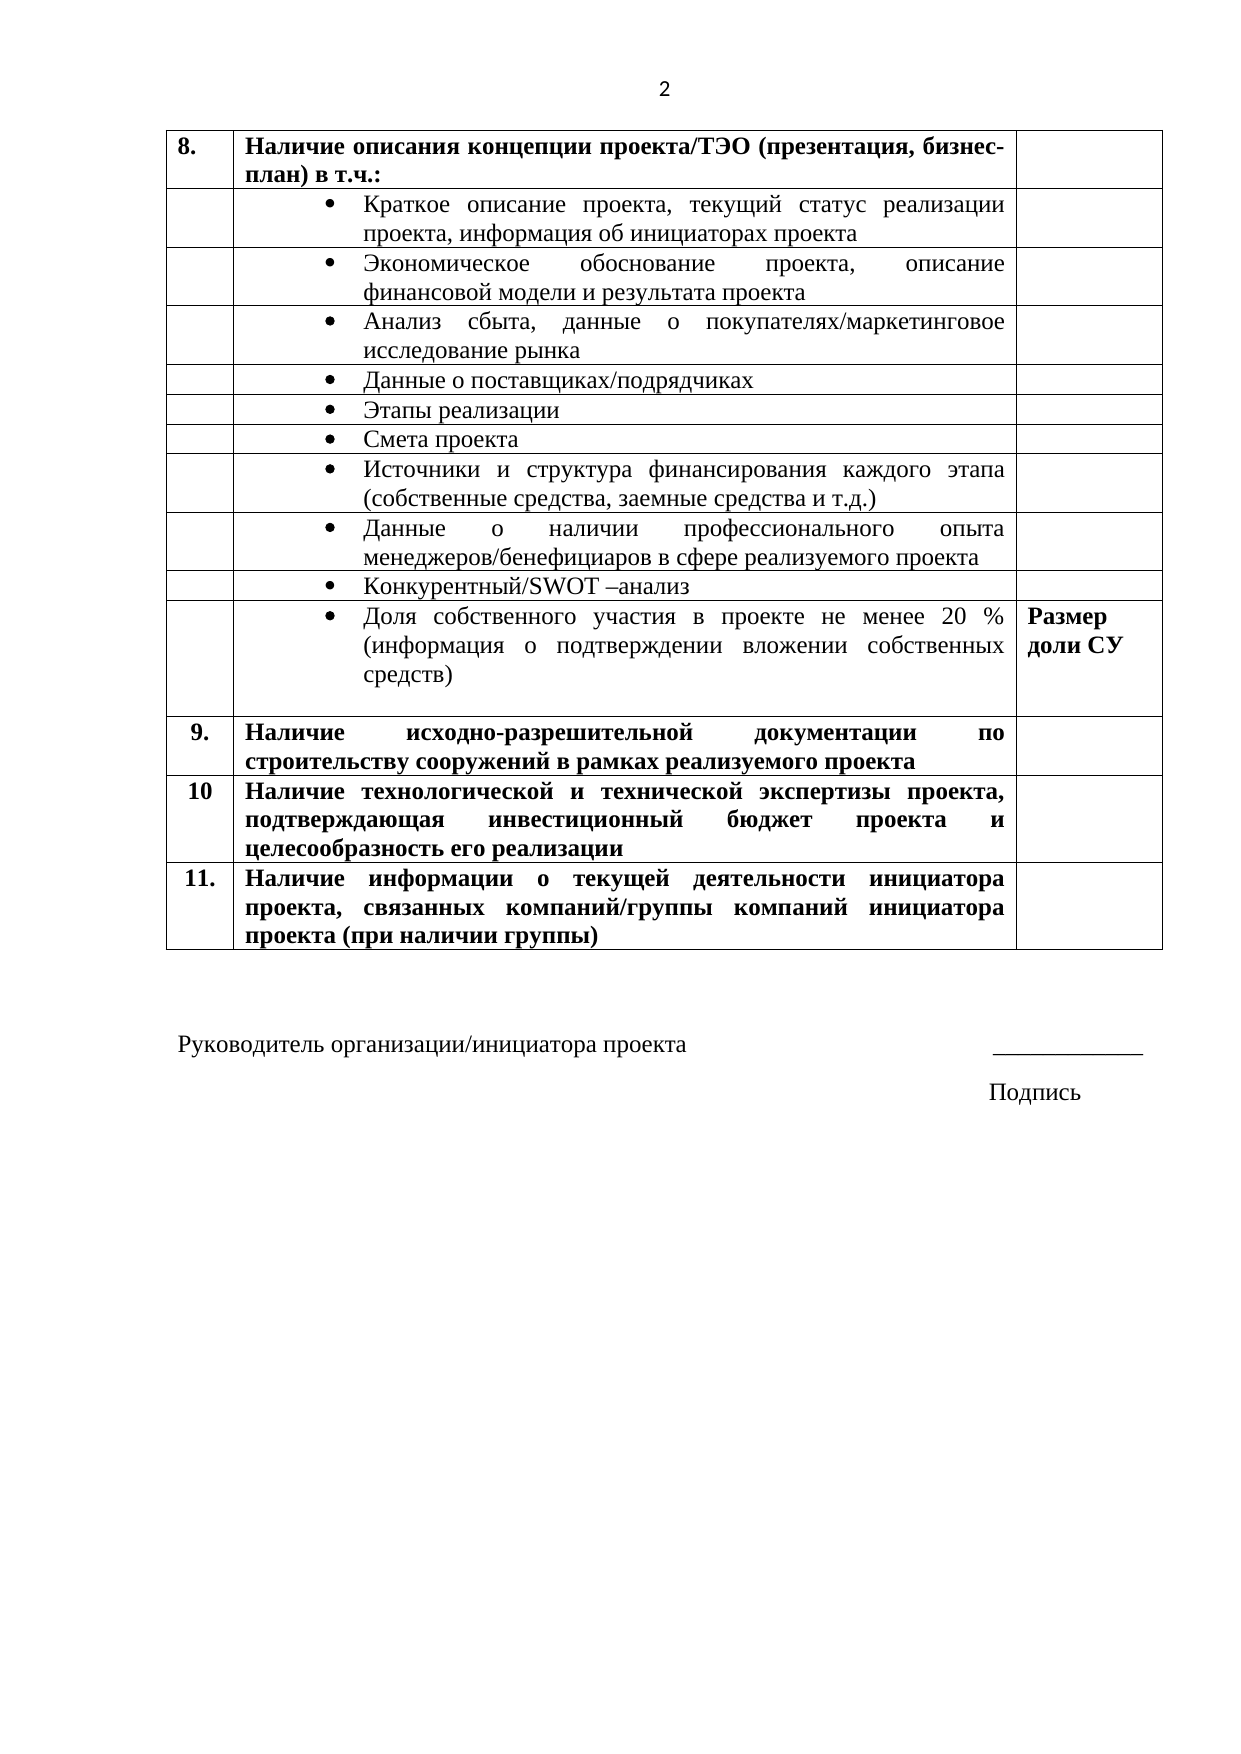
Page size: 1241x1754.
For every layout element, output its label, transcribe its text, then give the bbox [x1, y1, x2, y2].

table_cell [167, 454, 233, 512]
table_cell Наличие исходно-разрешительной документации по строительству сооружений в рамках реализуемого проекта [234, 717, 1016, 775]
table_cell Конкурентный/SWOT –анализ [234, 571, 1016, 600]
table_cell [1017, 717, 1162, 775]
table_cell [167, 248, 233, 305]
table_cell Этапы реализации [234, 395, 1016, 423]
table_cell Краткое описание проекта, текущий статус реализации проекта, информация об инициаторах проекта [234, 189, 1016, 247]
text Руководитель организации/инициатора проекта ____________ [177, 1029, 1152, 1058]
table_cell 8. [167, 131, 233, 188]
table_cell Данные о наличии профессионального опыта менеджеров/бенефициаров в сфере реализуемого проекта [234, 513, 1016, 570]
table_cell [167, 513, 233, 570]
table_cell [167, 306, 233, 364]
table_cell 11. [167, 863, 233, 949]
table_cell Наличие технологической и технической экспертизы проекта, подтверждающая инвестиционный бюджет проекта и целесообразность его реализации [234, 776, 1016, 862]
table_cell Анализ сбыта, данные о покупателях/маркетинговое исследование рынка [234, 306, 1016, 364]
table_cell [1017, 425, 1162, 453]
table_cell Экономическое обоснование проекта, описание финансовой модели и результата проекта [234, 248, 1016, 305]
table_cell Размер доли СУ [1017, 601, 1162, 716]
table_cell 9. [167, 717, 233, 775]
table_cell Наличие описания концепции проекта/ТЭО (презентация, бизнес-план) в т.ч.: [234, 131, 1016, 188]
table_cell [167, 189, 233, 247]
table_cell [1017, 454, 1162, 512]
table_cell Доля собственного участия в проекте не менее 20 % (информация о подтверждении вложении собственных средств) [234, 601, 1016, 716]
table_cell [1017, 776, 1162, 862]
table_cell [1017, 248, 1162, 305]
table_cell Источники и структура финансирования каждого этапа (собственные средства, заемные средства и т.д.) [234, 454, 1016, 512]
table_cell [1017, 365, 1162, 394]
table_cell [1017, 513, 1162, 570]
table_cell [1017, 571, 1162, 600]
table_cell Наличие информации о текущей деятельности инициатора проекта, связанных компаний/группы компаний инициатора проекта (при наличии группы) [234, 863, 1016, 949]
table_cell [167, 365, 233, 394]
table_cell Смета проекта [234, 425, 1016, 453]
table_cell [1017, 189, 1162, 247]
table_cell [167, 571, 233, 600]
table_cell [167, 395, 233, 423]
table_cell 10 [167, 776, 233, 862]
table_cell Данные о поставщиках/подрядчиках [234, 365, 1016, 394]
table_cell [167, 601, 233, 716]
text Подпись [177, 1077, 1152, 1106]
table_cell [167, 425, 233, 453]
table_cell [1017, 863, 1162, 949]
table_cell [1017, 131, 1162, 188]
table_cell [1017, 306, 1162, 364]
table_cell [1017, 395, 1162, 423]
